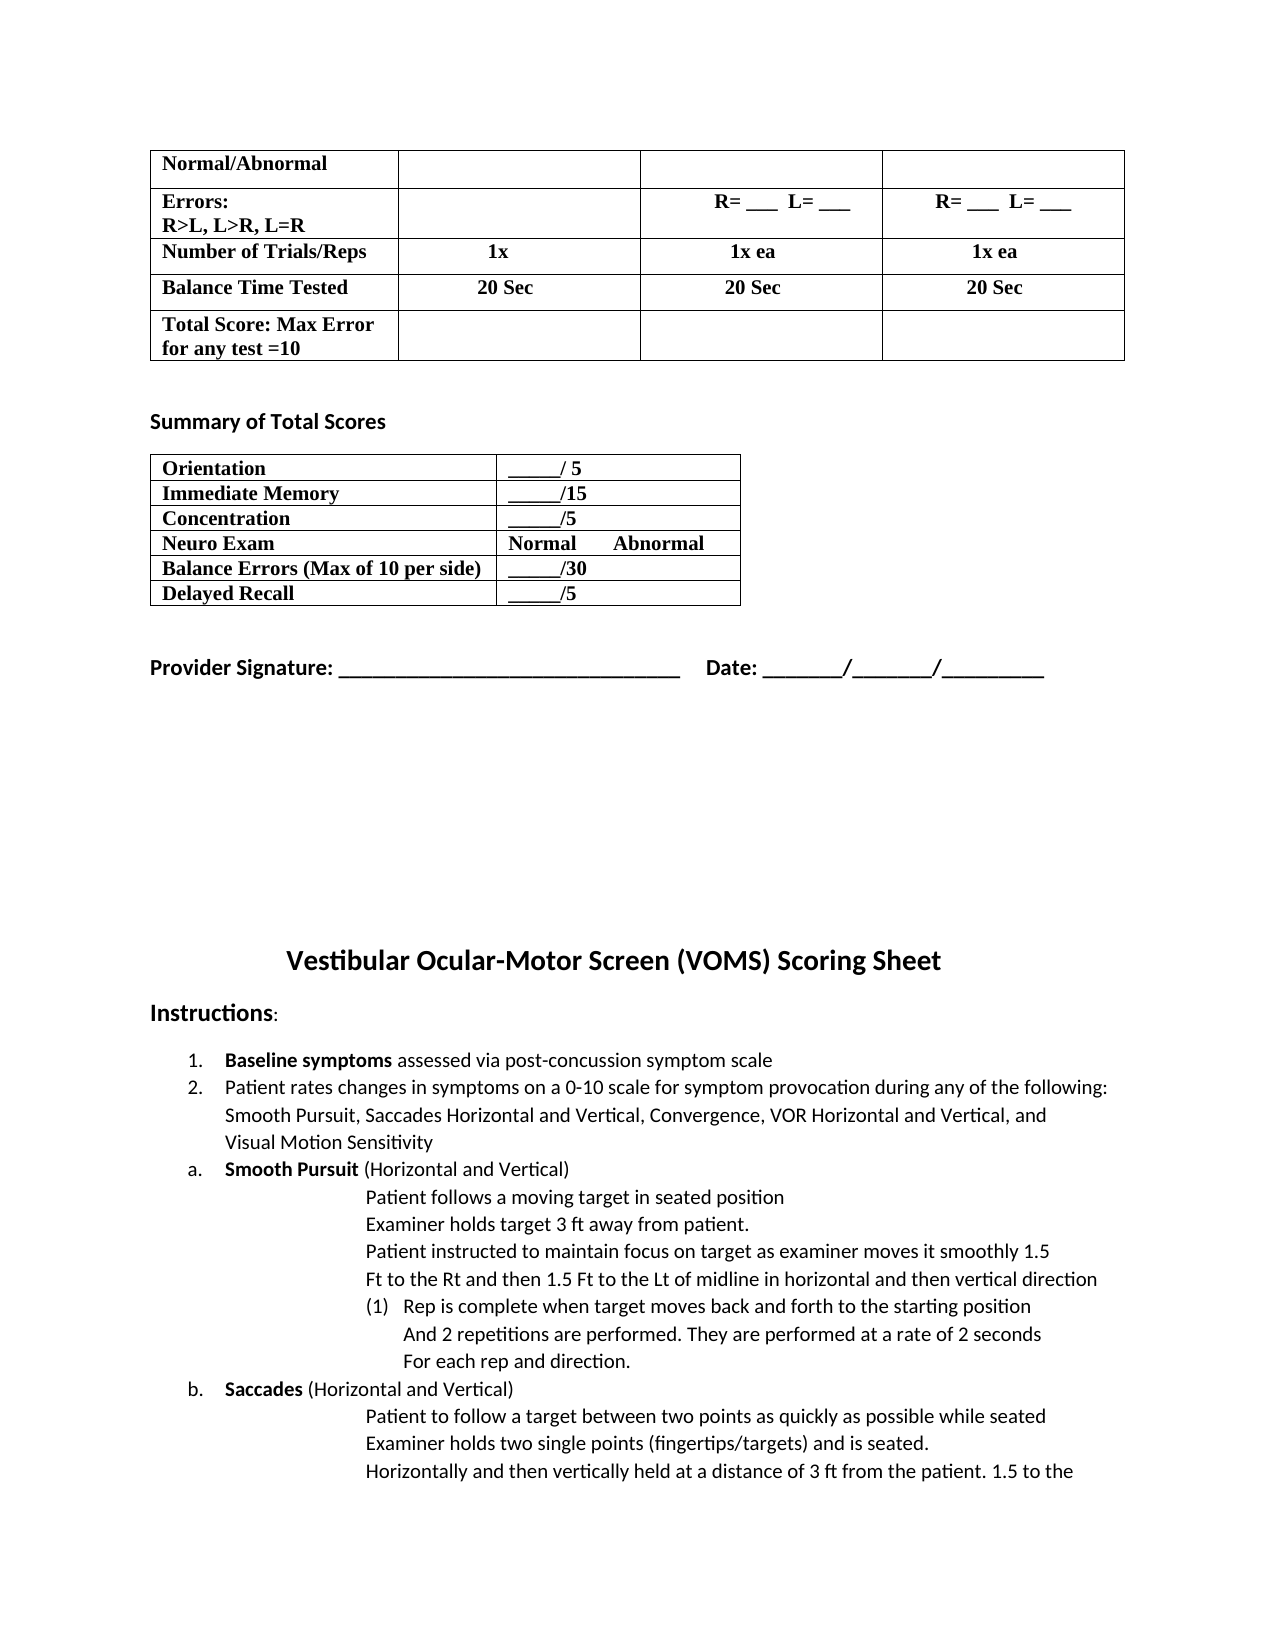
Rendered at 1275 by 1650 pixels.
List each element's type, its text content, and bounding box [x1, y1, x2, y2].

list Smooth Pursuit (Horizontal and Vertical) [187, 1157, 1125, 1182]
list Saccades (Horizontal and Vertical) [187, 1376, 1125, 1401]
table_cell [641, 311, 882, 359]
list Ft to the Rt and then 1.5 Ft to the Lt of midline in horizontal and then vertical direction [225, 1266, 1125, 1292]
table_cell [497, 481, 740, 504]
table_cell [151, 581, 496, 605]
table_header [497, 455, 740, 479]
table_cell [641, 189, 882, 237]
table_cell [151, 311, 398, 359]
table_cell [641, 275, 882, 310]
list Visual Motion Sensitivity [225, 1129, 1125, 1154]
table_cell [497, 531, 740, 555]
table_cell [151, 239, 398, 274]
list Rep is complete when target moves back and forth to the starting position [366, 1293, 1125, 1319]
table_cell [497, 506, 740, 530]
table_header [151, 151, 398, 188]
list Vestibular Ocular-Motor Screen (VOMS) Scoring Sheet [103, 942, 1125, 978]
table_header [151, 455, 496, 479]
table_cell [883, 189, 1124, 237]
list For each rep and direction. [403, 1348, 1125, 1374]
list Patient instructed to maintain focus on target as examiner moves it smoothly 1.5 [225, 1239, 1125, 1264]
list Baseline symptoms assessed via post-concussion symptom scale [187, 1047, 1125, 1072]
text Provider Signature: ______________________________ Date: _______/_______/_________ [150, 653, 1125, 681]
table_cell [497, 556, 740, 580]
text Instructions: [150, 997, 1125, 1028]
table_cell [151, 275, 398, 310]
list And 2 repetitions are performed. They are performed at a rate of 2 seconds [403, 1321, 1125, 1346]
list Horizontally and then vertically held at a distance of 3 ft from the patient. 1.5 to the [225, 1458, 1125, 1483]
list Patient follows a moving target in seated position [225, 1184, 1125, 1209]
list Patient rates changes in symptoms on a 0-10 scale for symptom provocation during any of the following: [187, 1074, 1125, 1100]
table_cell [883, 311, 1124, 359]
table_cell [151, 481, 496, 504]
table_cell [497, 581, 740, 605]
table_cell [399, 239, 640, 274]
list Smooth Pursuit, Saccades Horizontal and Vertical, Convergence, VOR Horizontal and Vertical, and [225, 1102, 1125, 1127]
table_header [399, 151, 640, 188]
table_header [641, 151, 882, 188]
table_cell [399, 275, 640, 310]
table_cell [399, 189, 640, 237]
list Examiner holds target 3 ft away from patient. [225, 1211, 1125, 1237]
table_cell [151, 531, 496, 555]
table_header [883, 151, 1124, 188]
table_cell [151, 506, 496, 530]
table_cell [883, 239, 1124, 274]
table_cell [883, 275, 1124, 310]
list Examiner holds two single points (fingertips/targets) and is seated. [225, 1431, 1125, 1456]
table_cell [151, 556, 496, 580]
text Summary of Total Scores [150, 407, 1125, 436]
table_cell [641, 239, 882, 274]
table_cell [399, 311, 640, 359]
list Patient to follow a target between two points as quickly as possible while seated [225, 1403, 1125, 1428]
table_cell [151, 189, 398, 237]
